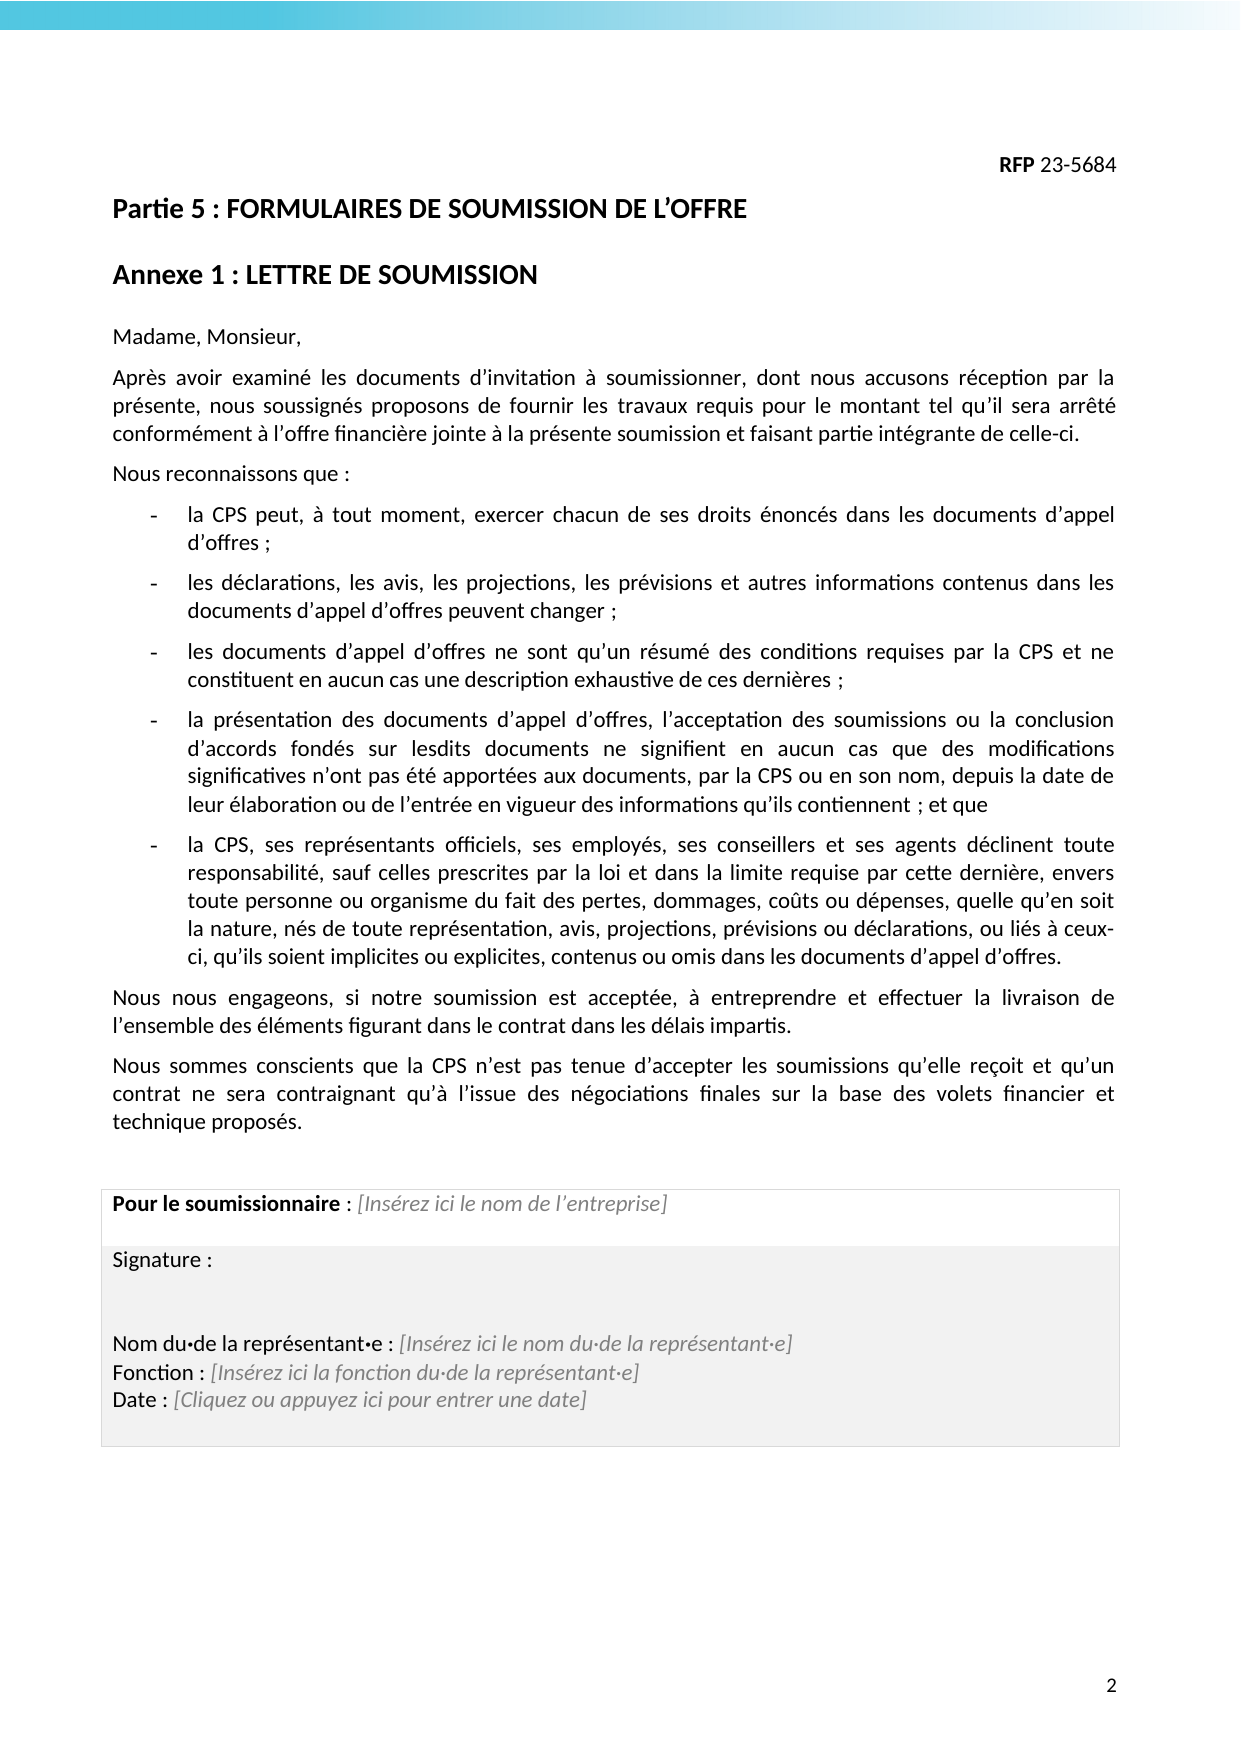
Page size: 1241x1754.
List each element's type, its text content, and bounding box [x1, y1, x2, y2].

text Nous reconnaissons que : [112, 459, 1116, 487]
picture [0, 1, 1241, 30]
text Après avoir examiné les documents d’invitation à soumissionner, dont nous accusons réception par la présente, nous soussignés proposons de fournir les requis pour le montant tel qu’il sera arrêté conformément à l’offre financière jointe à la présente soumission et faisant partie intégrante de celle-ci. [112, 363, 1116, 447]
list la présentation des documents d’appel d’offres, l’acceptation des soumissions ou la conclusion d’accords fondés sur lesdits documents ne signifient en aucun cas que des modifications significatives n’ont pas été apportées aux documents, par la CPS ou en son nom, depuis la date de leur élaboration ou de l’entrée en vigueur des informations qu’ils contiennent ; et que [150, 706, 1116, 818]
list les déclarations, les avis, les projections, les prévisions et autres informations contenus dans les documents d’appel d’offres peuvent changer ; [150, 568, 1116, 624]
table_cell Date : [102, 1386, 1119, 1446]
text Madame, Monsieur, [112, 322, 1116, 350]
text Nous nous engageons, si notre soumission est acceptée, à entreprendre et effectuer la livraison de l’ensemble des éléments figurant dans le contrat dans les délais impartis. [112, 983, 1116, 1039]
subtitle Partie 5 : FORMULAIRES DE SOUMISSION DE L’OFFRE [112, 191, 1116, 226]
text Nous sommes conscients que la CPS n’est pas tenue d’accepter les soumissions qu’elle reçoit et qu’un contrat ne sera contraignant qu’à l’issue des négociations finales sur la base des volets financier et technique proposés. [112, 1051, 1116, 1135]
text RFP [112, 150, 1116, 178]
list la CPS, ses représentants officiels, ses employés, ses conseillers et ses agents déclinent toute responsabilité, sauf celles prescrites par la loi et dans la limite requise par cette dernière, envers toute personne ou organisme du fait des pertes, dommages, coûts ou dépenses, quelle qu’en soit la nature, nés de toute représentation, avis, projections, prévisions ou déclarations, ou liés à ceux-ci, qu’ils soient implicites ou explicites, contenus ou omis dans les documents d’appel d’offres. [150, 830, 1116, 970]
list les documents d’appel d’offres ne sont qu’un résumé des conditions requises par la CPS et ne constituent en aucun cas une description exhaustive de ces dernières ; [150, 637, 1116, 693]
list la CPS peut, à tout moment, exercer chacun de ses droits énoncés dans les documents d’appel d’offres ; [150, 500, 1116, 556]
subtitle Annexe 1 : LETTRE DE SOUMISSION [112, 256, 1116, 292]
table_header Pour le soumissionnaire : [102, 1190, 1119, 1246]
table_cell Nom du·de la représentant·e : Fonction : [102, 1246, 1119, 1386]
